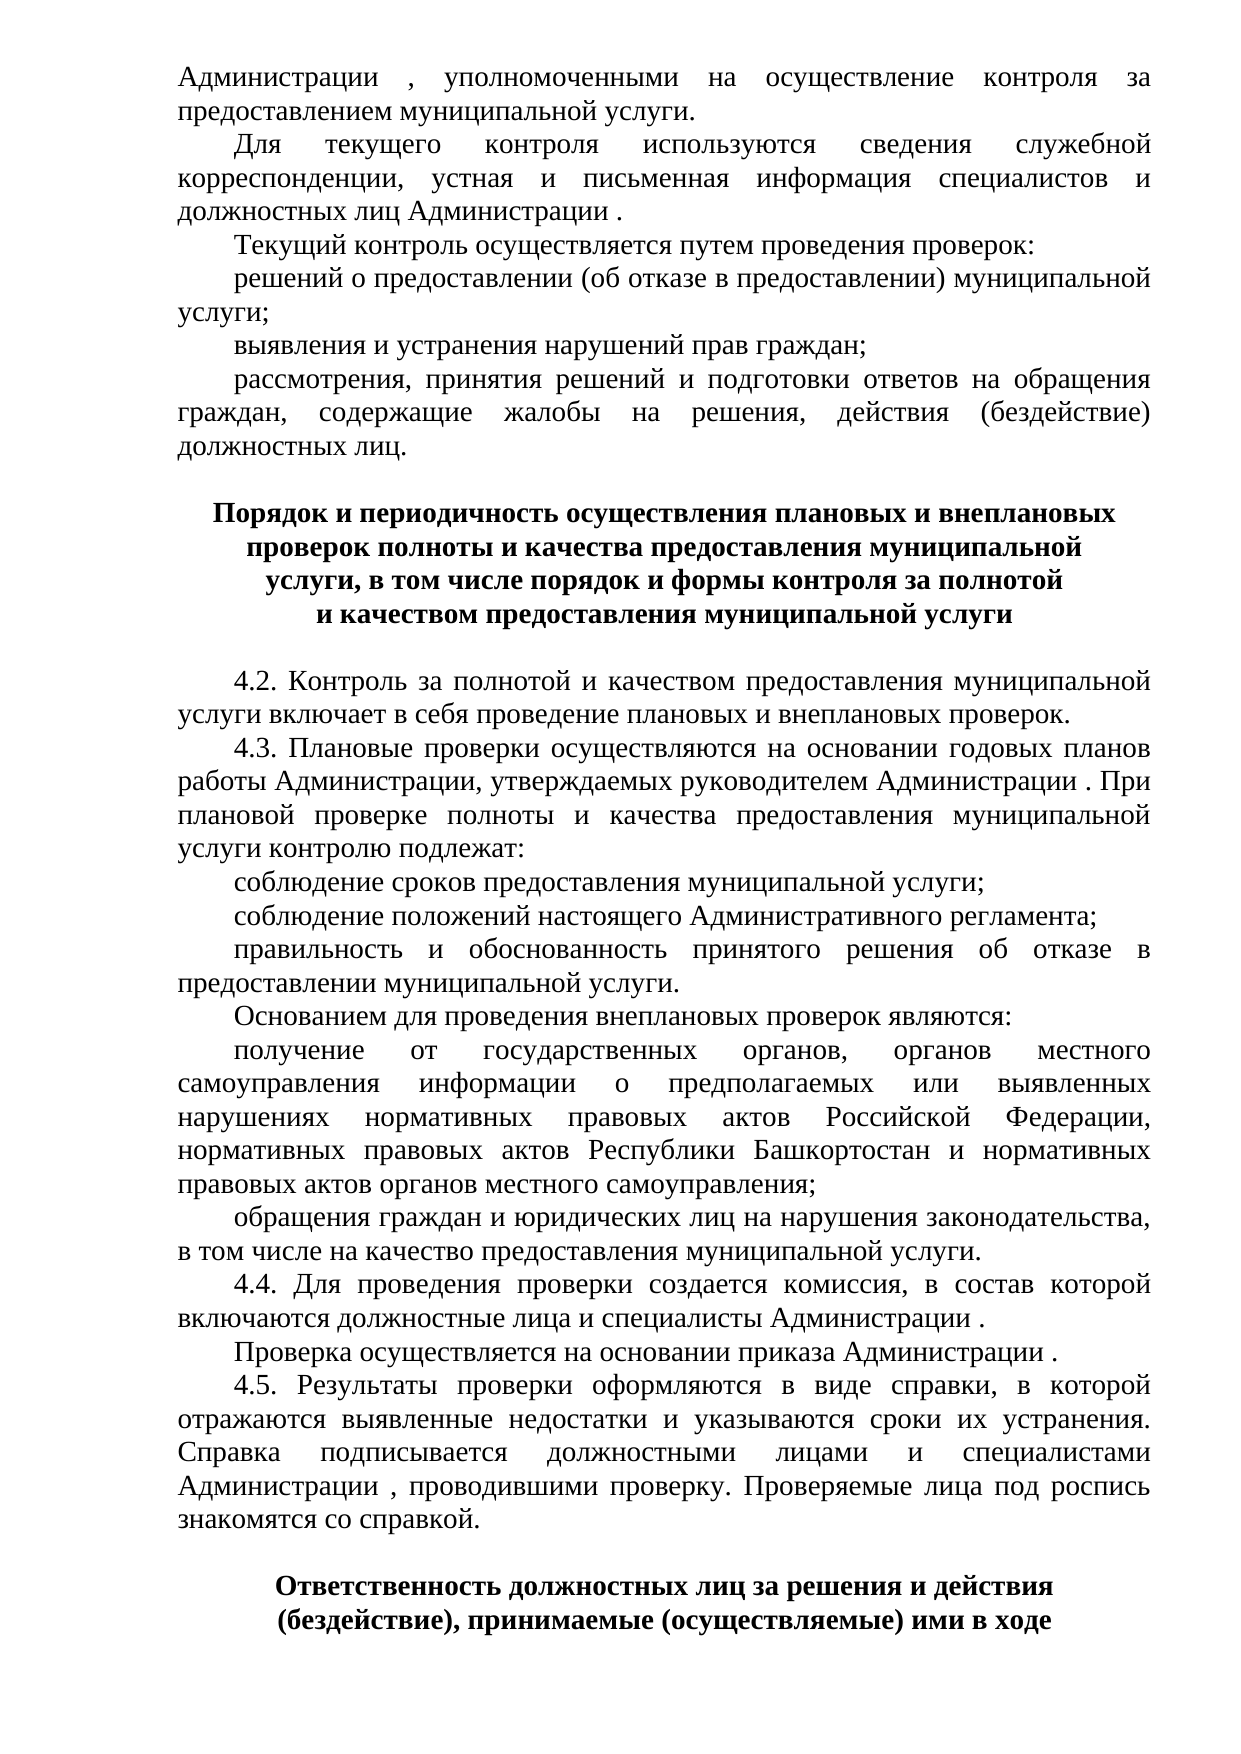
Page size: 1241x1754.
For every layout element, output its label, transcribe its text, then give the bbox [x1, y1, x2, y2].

text 4.3. Плановые проверки осуществляются на основании годовых планов работы Администрации, утверждаемых руководителем Администрации . При плановой проверке полноты и качества предоставления муниципальной услуги контролю подлежат: [177, 730, 1152, 864]
text обращения граждан и юридических лиц на нарушения законодательства, в том числе на качество предоставления муниципальной услуги. [177, 1199, 1152, 1267]
text рассмотрения, принятия решений и подготовки ответов на обращения граждан, содержащие жалобы на решения, действия (бездействие) должностных лиц. [177, 361, 1152, 462]
text Ответственность должностных лиц за решения и действия [177, 1568, 1152, 1602]
text проверок полноты и качества предоставления муниципальной [177, 529, 1152, 562]
text Текущий контроль осуществляется путем проведения проверок: [177, 227, 1152, 260]
text получение от государственных органов, органов местного самоуправления информации о предполагаемых или выявленных нарушениях нормативных правовых актов Российской Федерации, нормативных правовых актов Республики Башкортостан и нормативных правовых актов органов местного самоуправления; [177, 1032, 1152, 1199]
text Проверка осуществляется на основании приказа Администрации . [177, 1334, 1152, 1367]
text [177, 59, 1152, 126]
text Основанием для проведения внеплановых проверок являются: [177, 998, 1152, 1032]
text решений о предоставлении (об отказе в предоставлении) муниципальной услуги; [177, 260, 1152, 327]
text 4.4. Для проведения проверки создается комиссия, в состав которой включаются должностные лица и специалисты Администрации . [177, 1267, 1152, 1334]
text (бездействие), принимаемые (осуществляемые) ими в ходе [177, 1602, 1152, 1636]
text 4.5. Результаты проверки оформляются в виде справки, в которой отражаются выявленные недостатки и указываются сроки их устранения. Справка подписывается должностными лицами и специалистами Администрации , проводившими проверку. Проверяемые лица под роспись знакомятся со справкой. [177, 1367, 1152, 1535]
text и качеством предоставления муниципальной услуги [177, 596, 1152, 629]
text Порядок и периодичность осуществления плановых и внеплановых [177, 495, 1152, 529]
text услуги, в том числе порядок и формы контроля за полнотой [177, 562, 1152, 596]
text Для текущего контроля используются сведения служебной корреспонденции, устная и письменная информация специалистов и должностных лиц Администрации . [177, 126, 1152, 227]
text соблюдение сроков предоставления муниципальной услуги; [177, 864, 1152, 898]
text правильность и обоснованность принятого решения об отказе в предоставлении муниципальной услуги. [177, 931, 1152, 998]
text 4.2. Контроль за полнотой и качеством предоставления муниципальной услуги включает в себя проведение плановых и внеплановых проверок. [177, 663, 1152, 730]
text соблюдение положений настоящего Административного регламента; [177, 898, 1152, 931]
text выявления и устранения нарушений прав граждан; [177, 327, 1152, 361]
